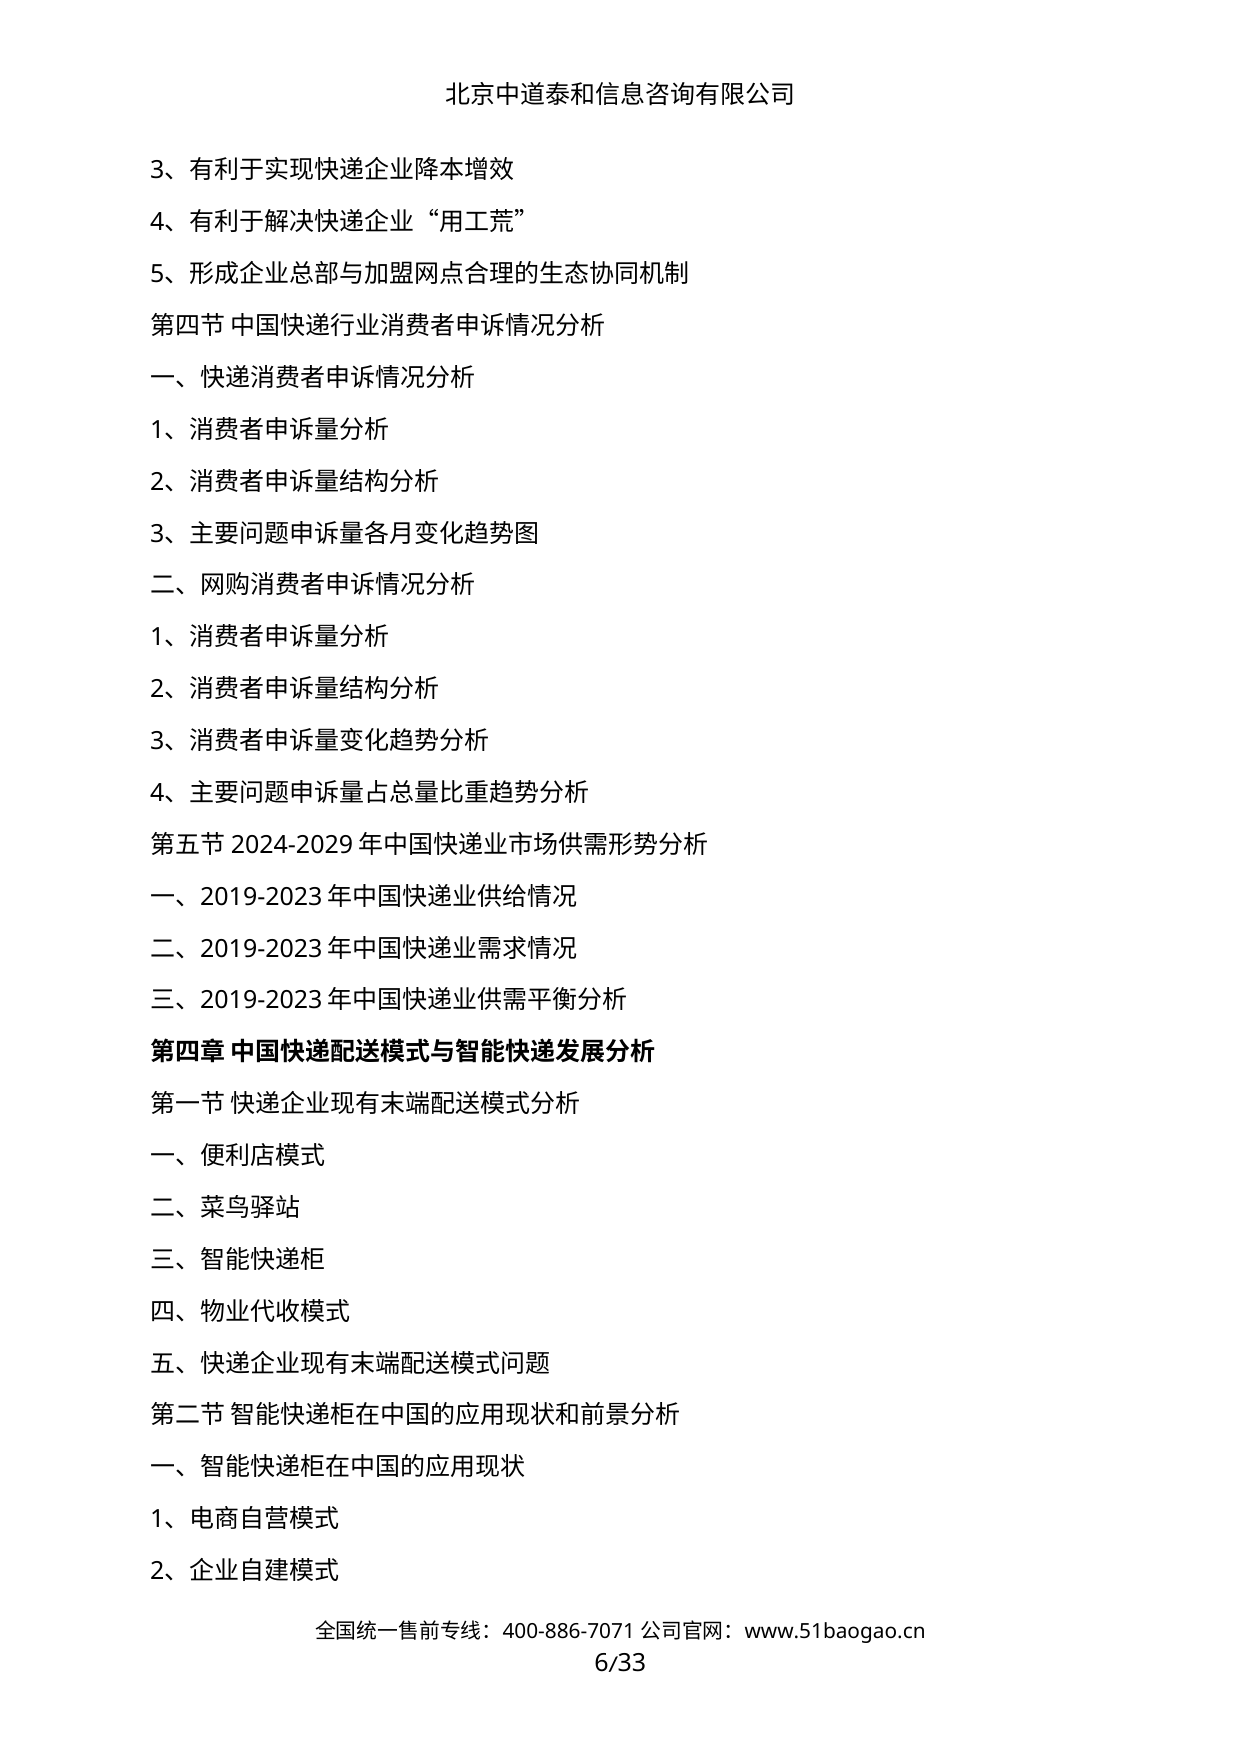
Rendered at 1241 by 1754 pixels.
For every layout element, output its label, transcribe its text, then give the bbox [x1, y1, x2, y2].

text 1、电商自营模式 [150, 1499, 1090, 1535]
text 一、便利店模式 [150, 1136, 1090, 1172]
text 1、消费者申诉量分析 [150, 409, 1090, 446]
text 第四节 中国快递行业消费者申诉情况分析 [150, 306, 1090, 342]
text 3、有利于实现快递企业降本增效 [150, 150, 1090, 186]
text 二、2019-2023年中国快递业需求情况 [150, 928, 1090, 964]
text 三、智能快递柜 [150, 1239, 1090, 1276]
text 4、有利于解决快递企业“用工荒” [150, 202, 1090, 238]
text 3、主要问题申诉量各月变化趋势图 [150, 513, 1090, 549]
text 3、消费者申诉量变化趋势分析 [150, 721, 1090, 757]
text 三、2019-2023年中国快递业供需平衡分析 [150, 980, 1090, 1016]
text 第一节 快递企业现有末端配送模式分析 [150, 1084, 1090, 1120]
text 2、消费者申诉量结构分析 [150, 669, 1090, 705]
text 四、物业代收模式 [150, 1291, 1090, 1327]
text 一、2019-2023年中国快递业供给情况 [150, 876, 1090, 912]
text 1、消费者申诉量分析 [150, 617, 1090, 653]
text 一、智能快递柜在中国的应用现状 [150, 1447, 1090, 1483]
text 5、形成企业总部与加盟网点合理的生态协同机制 [150, 254, 1090, 290]
text 2、消费者申诉量结构分析 [150, 461, 1090, 497]
text 第五节 2024-2029年中国快递业市场供需形势分析 [150, 824, 1090, 861]
text 4、主要问题申诉量占总量比重趋势分析 [150, 772, 1090, 809]
text 五、快递企业现有末端配送模式问题 [150, 1343, 1090, 1379]
text 第四章 中国快递配送模式与智能快递发展分析 [150, 1032, 1090, 1068]
text 第二节 智能快递柜在中国的应用现状和前景分析 [150, 1395, 1090, 1431]
text 二、菜鸟驿站 [150, 1187, 1090, 1224]
text 一、快递消费者申诉情况分析 [150, 357, 1090, 394]
text 2、企业自建模式 [150, 1551, 1090, 1587]
text 二、网购消费者申诉情况分析 [150, 565, 1090, 601]
